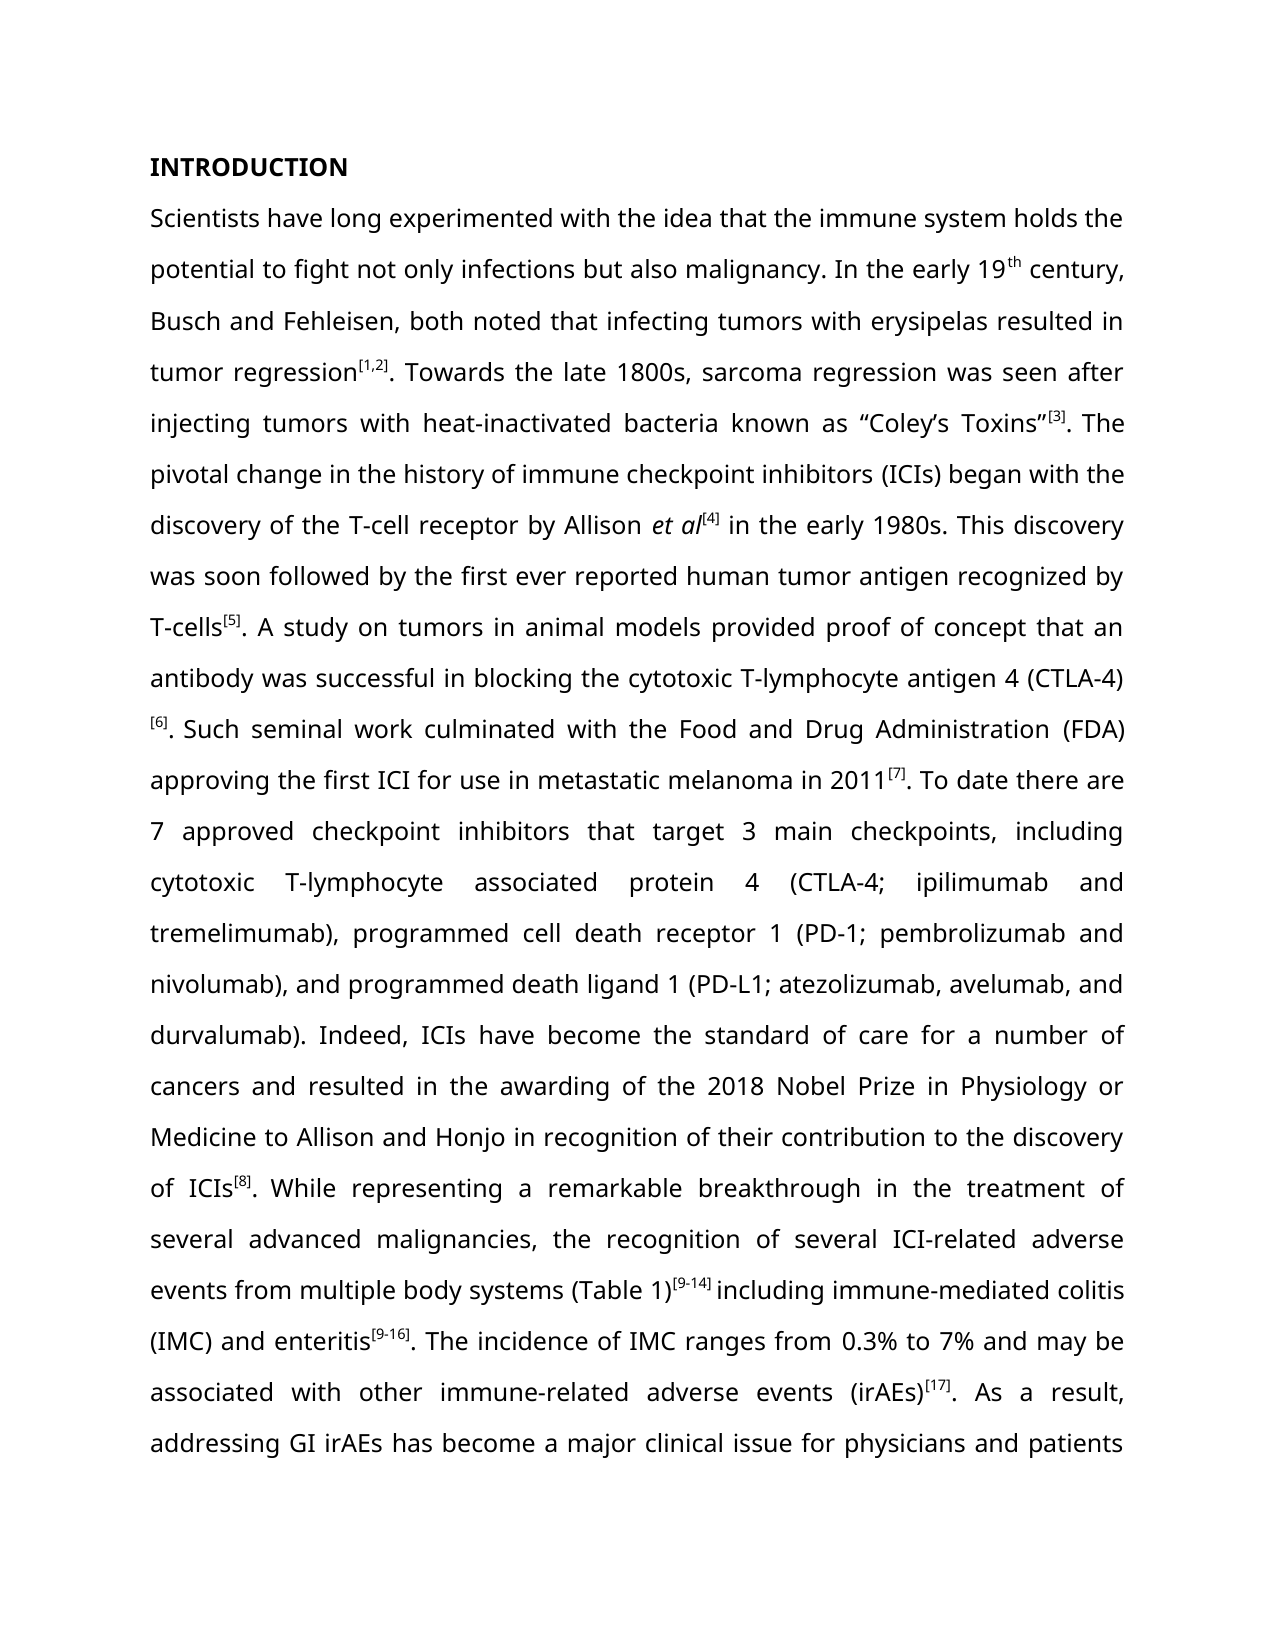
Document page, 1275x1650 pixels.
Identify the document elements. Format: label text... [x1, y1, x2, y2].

text INTRODUCTION [150, 150, 1125, 184]
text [150, 201, 1125, 1460]
